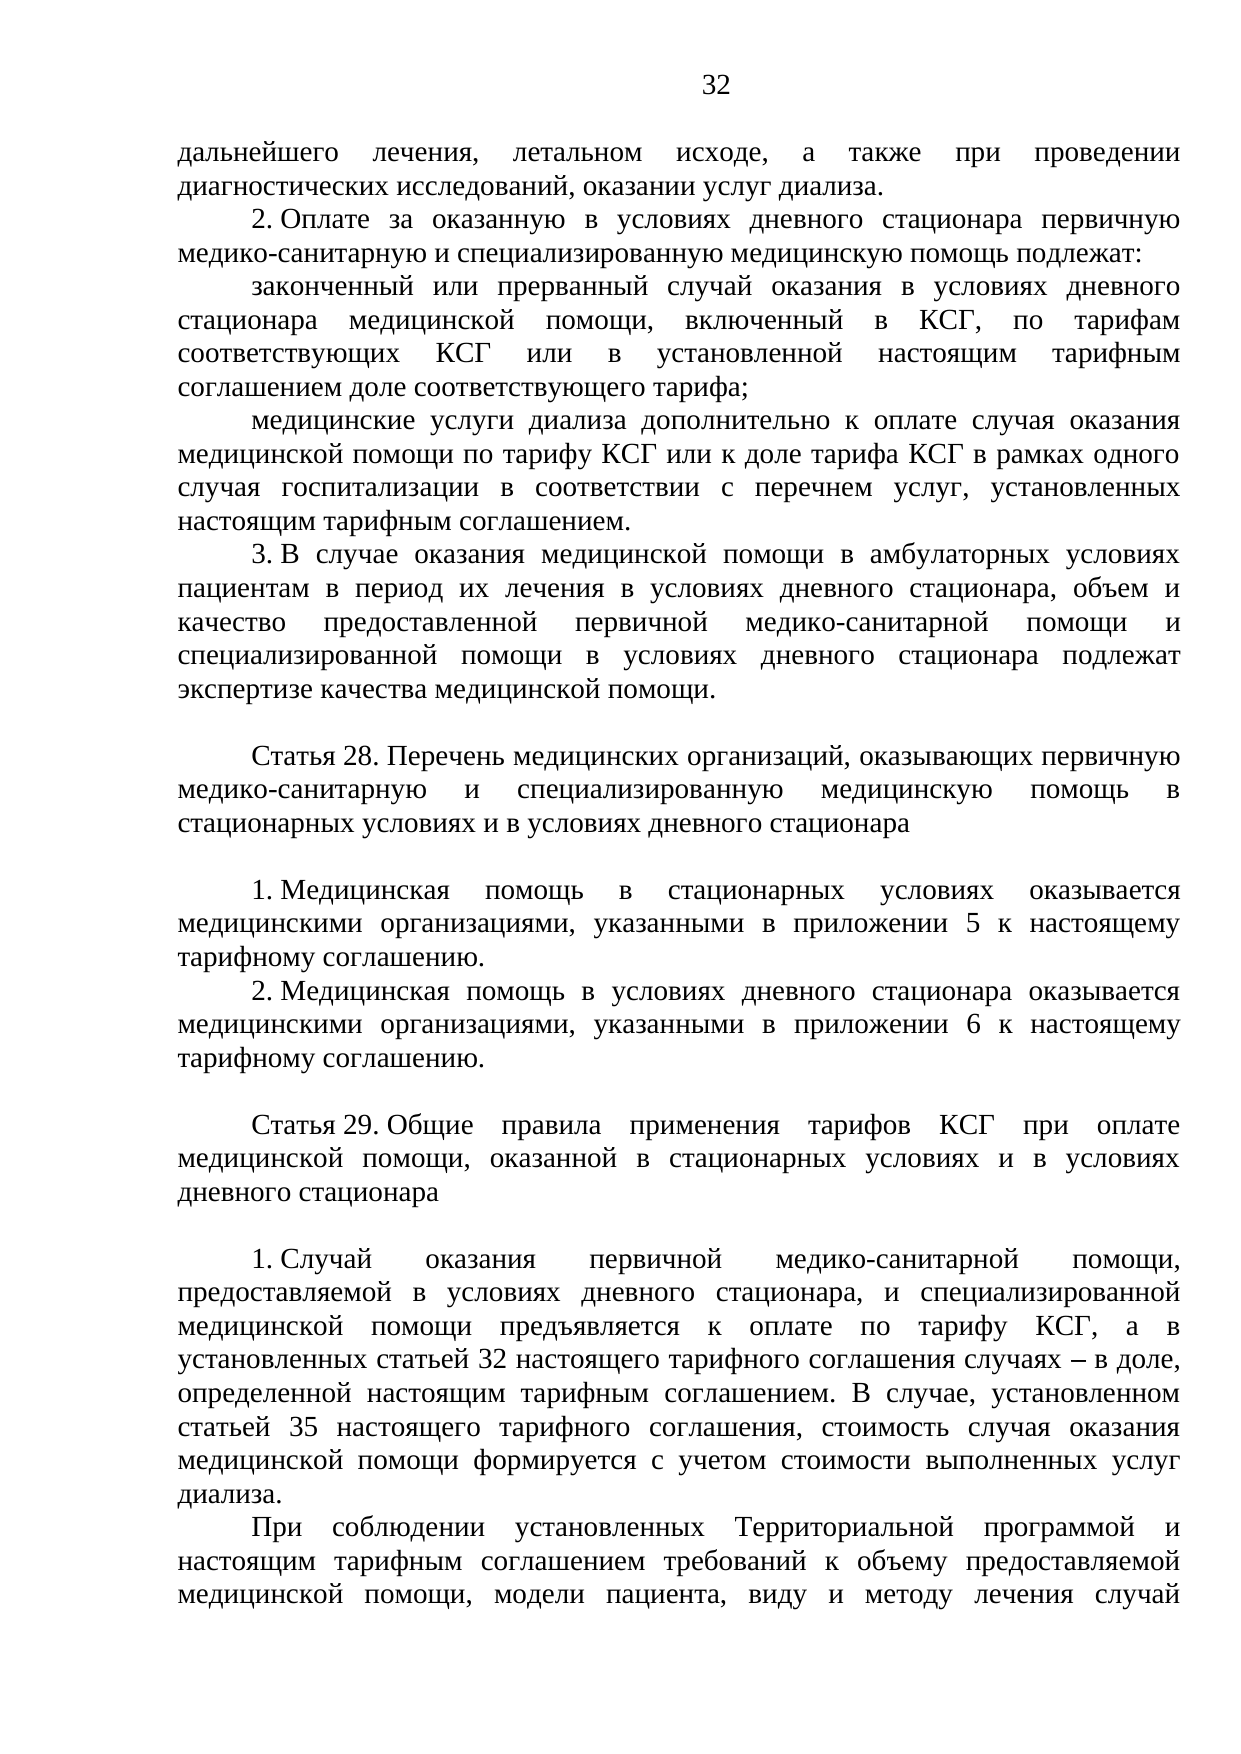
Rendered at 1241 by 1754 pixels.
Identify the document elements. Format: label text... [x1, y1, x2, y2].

text 3. В случае оказания медицинской помощи в амбулаторных условиях пациентам в период их лечения в условиях дневного стационара, объем и качество предоставленной первичной медико-санитарной помощи и специализированной помощи в условиях дневного стационара подлежат экспертизе качества медицинской помощи. [177, 537, 1181, 704]
text 1. Случай оказания первичной медико-санитарной помощи, предоставляемой в условиях дневного стационара, и специализированной медицинской помощи предъявляется к оплате по тарифу КСГ, а в установленных статьей 32 настоящего тарифного соглашения случаях – в доле, определенной настоящим тарифным соглашением. В случае, установленном статьей 35 настоящего тарифного соглашения, стоимость случая оказания медицинской помощи формируется с учетом стоимости выполненных услуг диализа. [177, 1241, 1181, 1509]
text Статья 29. Общие правила применения тарифов КСГ при оплате медицинской помощи, оказанной в стационарных условиях и в условиях дневного стационара [177, 1107, 1181, 1207]
text 2. Оплате за оказанную в условиях дневного стационара первичную медико-санитарную и специализированную медицинскую помощь подлежат: [177, 201, 1181, 268]
text Статья 28. Перечень медицинских организаций, оказывающих первичную медико-санитарную и специализированную медицинскую помощь в стационарных условиях и в условиях дневного стационара [177, 738, 1181, 838]
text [177, 134, 1181, 201]
text 1. Медицинская помощь в стационарных условиях оказывается медицинскими организациями, указанными в приложении 5 к настоящему тарифному соглашению. [177, 872, 1181, 973]
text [177, 1509, 1181, 1610]
text 2. Медицинская помощь в условиях дневного стационара оказывается медицинскими организациями, указанными в приложении 6 к настоящему тарифному соглашению. [177, 973, 1181, 1073]
text законченный или прерванный случай оказания в условиях дневного стационара медицинской помощи, включенный в КСГ, по тарифам соответствующих КСГ или в установленной настоящим тарифным соглашением доле соответствующего тарифа; [177, 268, 1181, 402]
text медицинские услуги диализа дополнительно к оплате случая оказания медицинской помощи по тарифу КСГ или к доле тарифа КСГ в рамках одного случая госпитализации в соответствии с перечнем услуг, установленных настоящим тарифным соглашением. [177, 402, 1181, 537]
